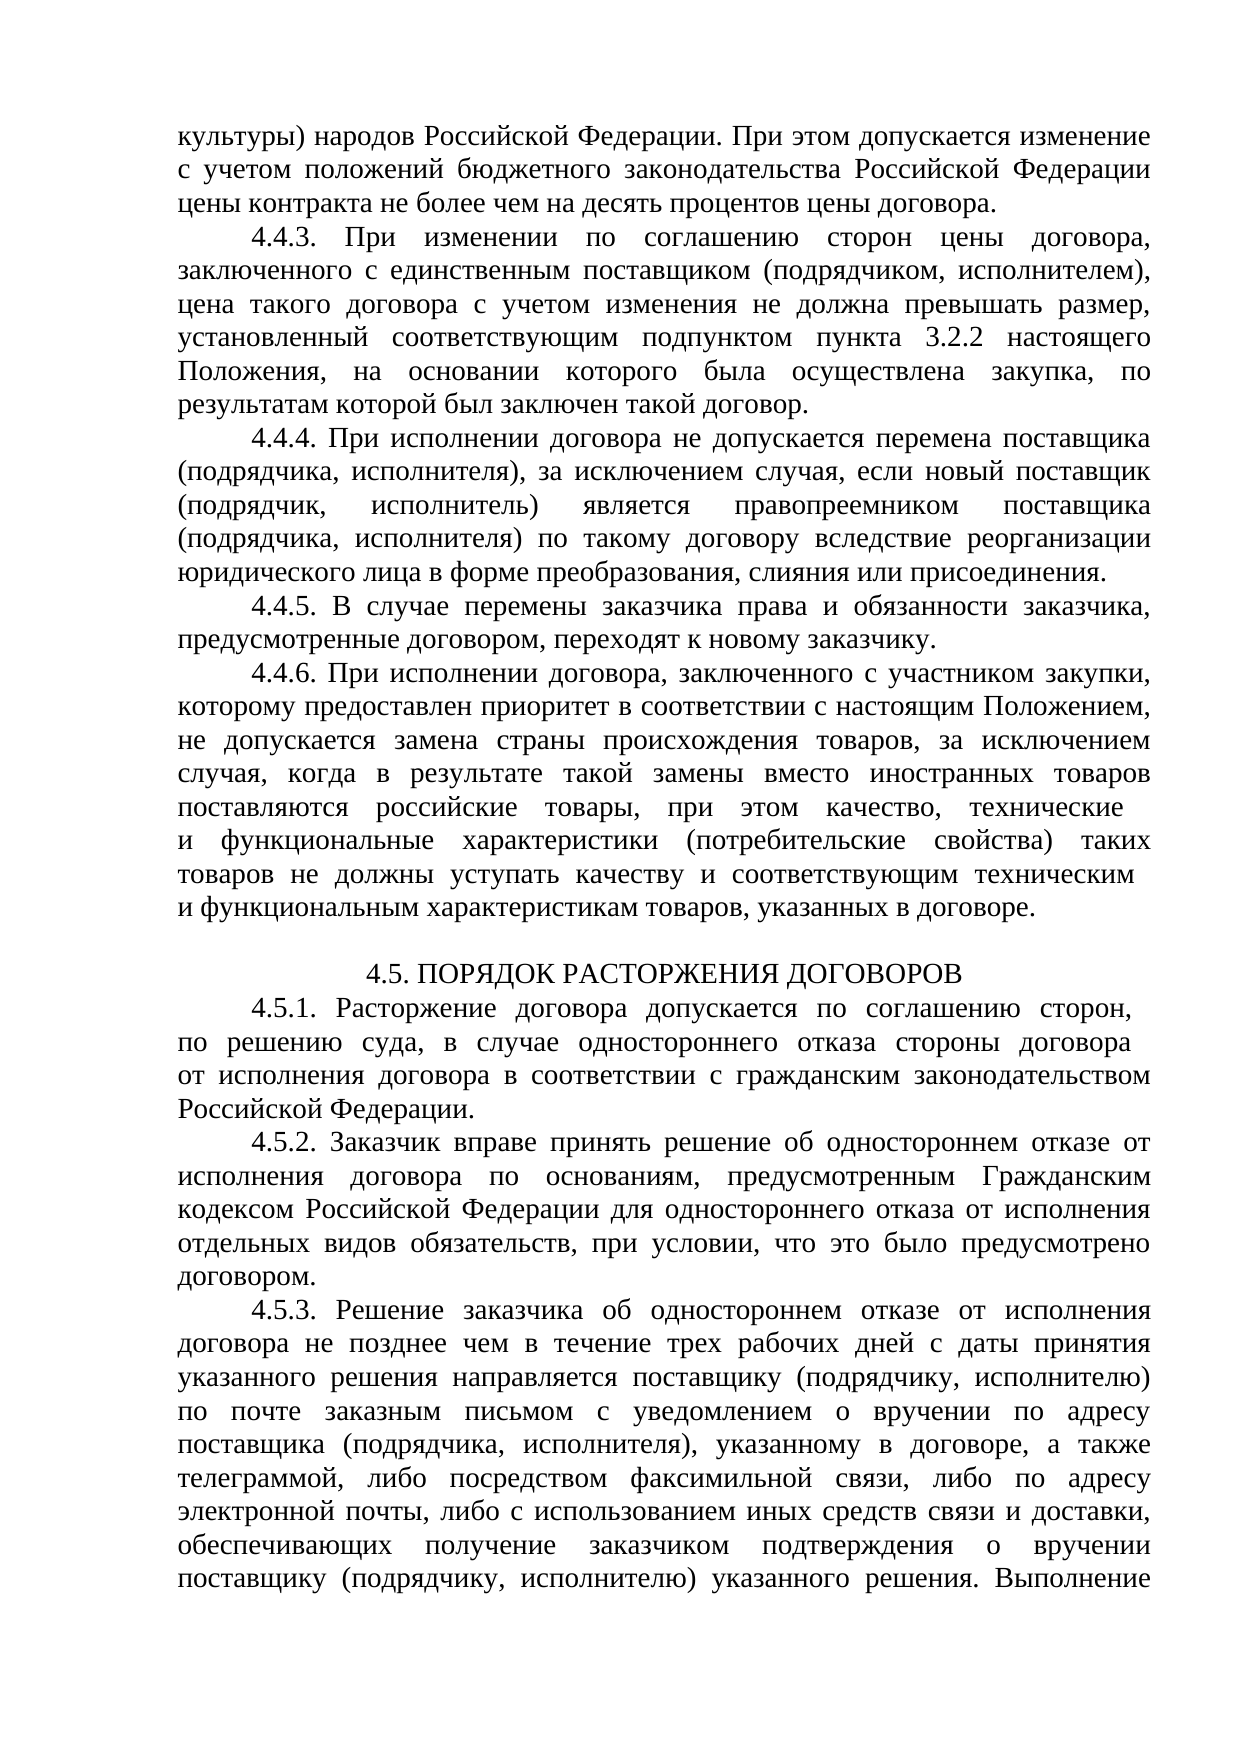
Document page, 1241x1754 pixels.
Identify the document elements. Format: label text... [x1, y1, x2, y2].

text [177, 118, 1152, 219]
text 4.4.3. При изменении по соглашению сторон цены договора, заключенного с единственным поставщиком (подрядчиком, исполнителем), цена такого договора с учетом изменения не должна превышать размер, установленный соответствующим подпунктом пункта 3.2.2 настоящего Положения, на основании которого была осуществлена закупка, по результатам которой был заключен такой договор. [177, 219, 1152, 420]
text 4.5.2. Заказчик вправе принять решение об одностороннем отказе от исполнения договора по основаниям, предусмотренным Гражданским кодексом Российской Федерации для одностороннего отказа от исполнения отдельных видов обязательств, при условии, что это было предусмотрено договором. [177, 1124, 1152, 1292]
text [177, 1292, 1152, 1594]
text 4.4.4. При исполнении договора не допускается перемена поставщика (подрядчика, исполнителя), за исключением случая, если новый поставщик (подрядчик, исполнитель) является правопреемником поставщика (подрядчика, исполнителя) по такому договору вследствие реорганизации юридического лица в форме преобразования, слияния или присоединения. [177, 420, 1152, 588]
text 4.4.5. В случае перемены заказчика права и обязанности заказчика, предусмотренные договором, переходят к новому заказчику. [177, 588, 1152, 655]
text 4.5. ПОРЯДОК РАСТОРЖЕНИЯ ДОГОВОРОВ [177, 957, 1152, 990]
text 4.4.6. При исполнении договора, заключенного с участником закупки, которому предоставлен приоритет в соответствии с настоящим Положением, не допускается замена страны происхождения товаров, за исключением случая, когда в результате такой замены вместо иностранных товаров поставляются российские товары, при этом качество, технические и функциональные характеристики (потребительские свойства) таких товаров не должны уступать качеству и соответствующим техническим и функциональным характеристикам товаров, указанных в договоре. [177, 655, 1152, 923]
text 4.5.1. Расторжение договора допускается по соглашению сторон, по решению суда, в случае одностороннего отказа стороны договора от исполнения договора в соответствии с гражданским законодательством Российской Федерации. [177, 990, 1152, 1124]
